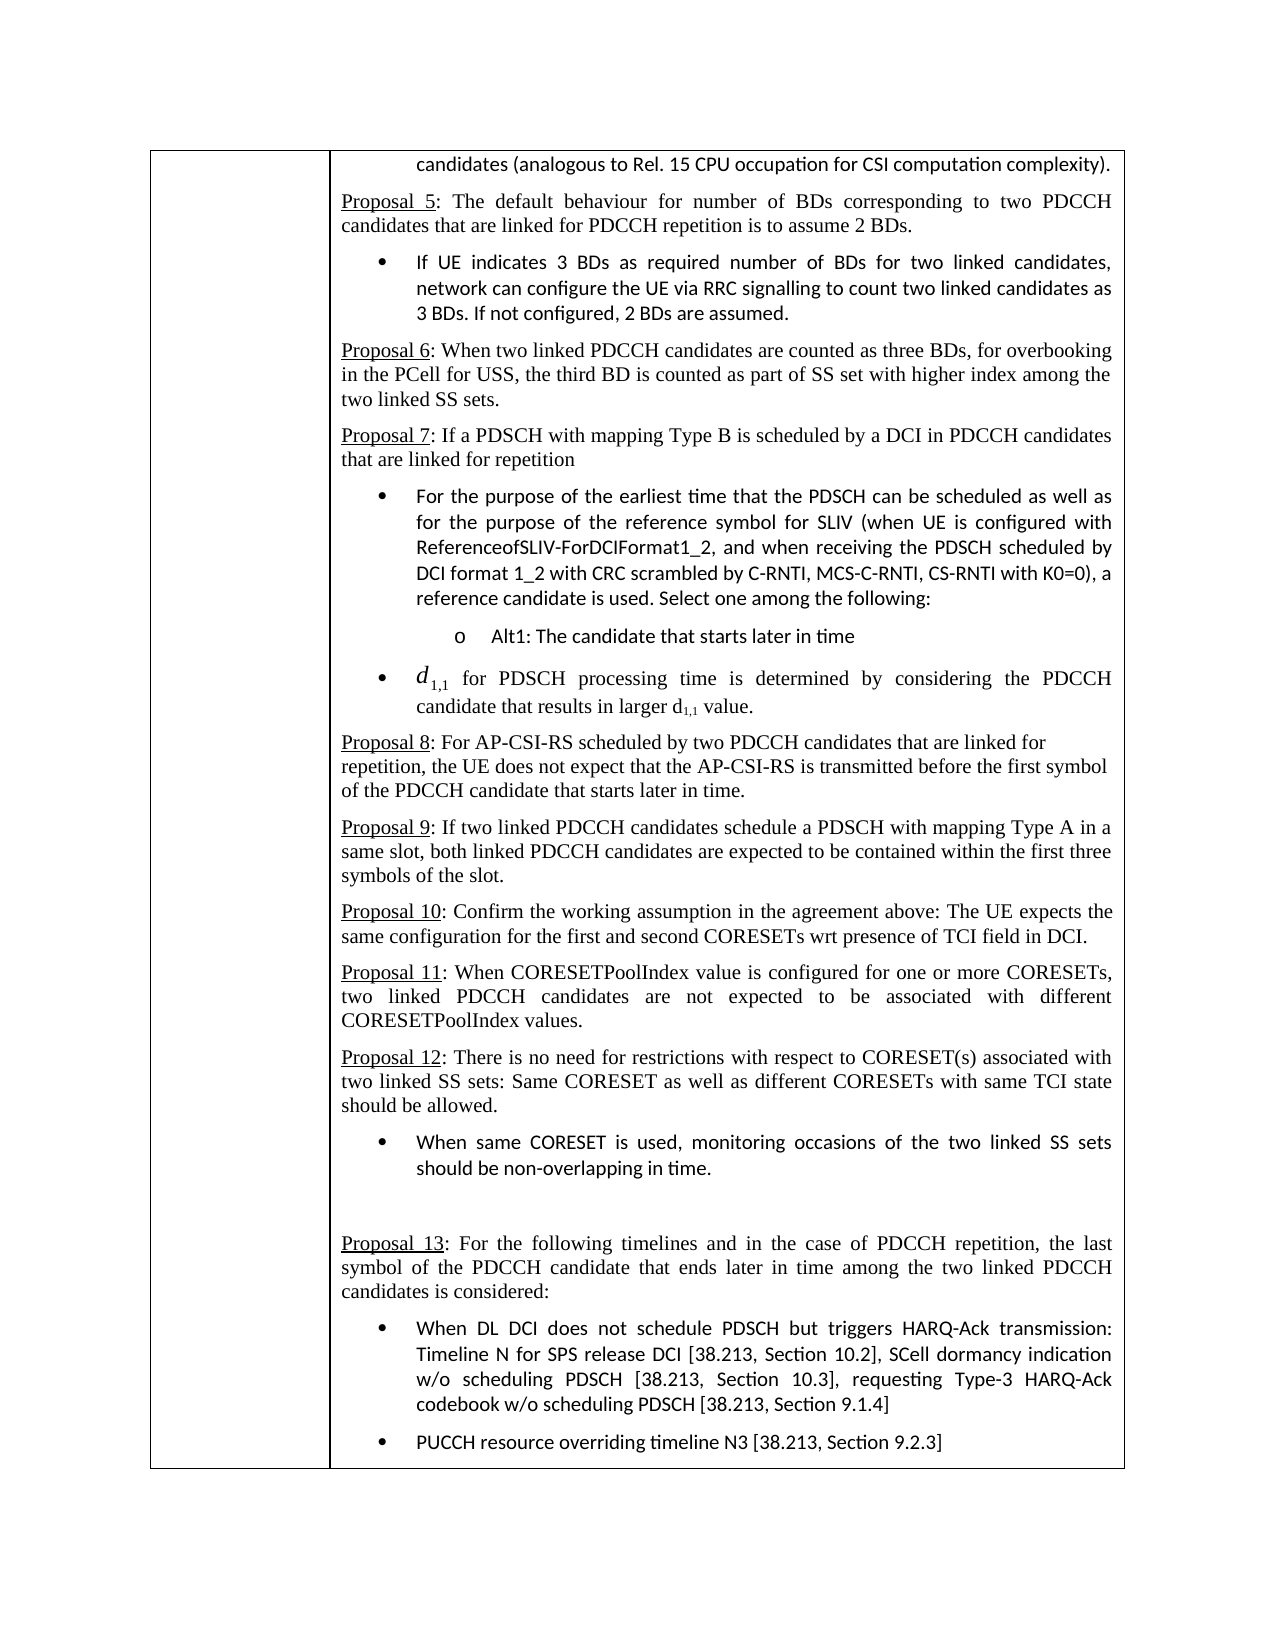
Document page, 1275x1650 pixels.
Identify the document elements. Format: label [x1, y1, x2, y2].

table_cell [331, 151, 1124, 1467]
table_cell [151, 151, 329, 1467]
